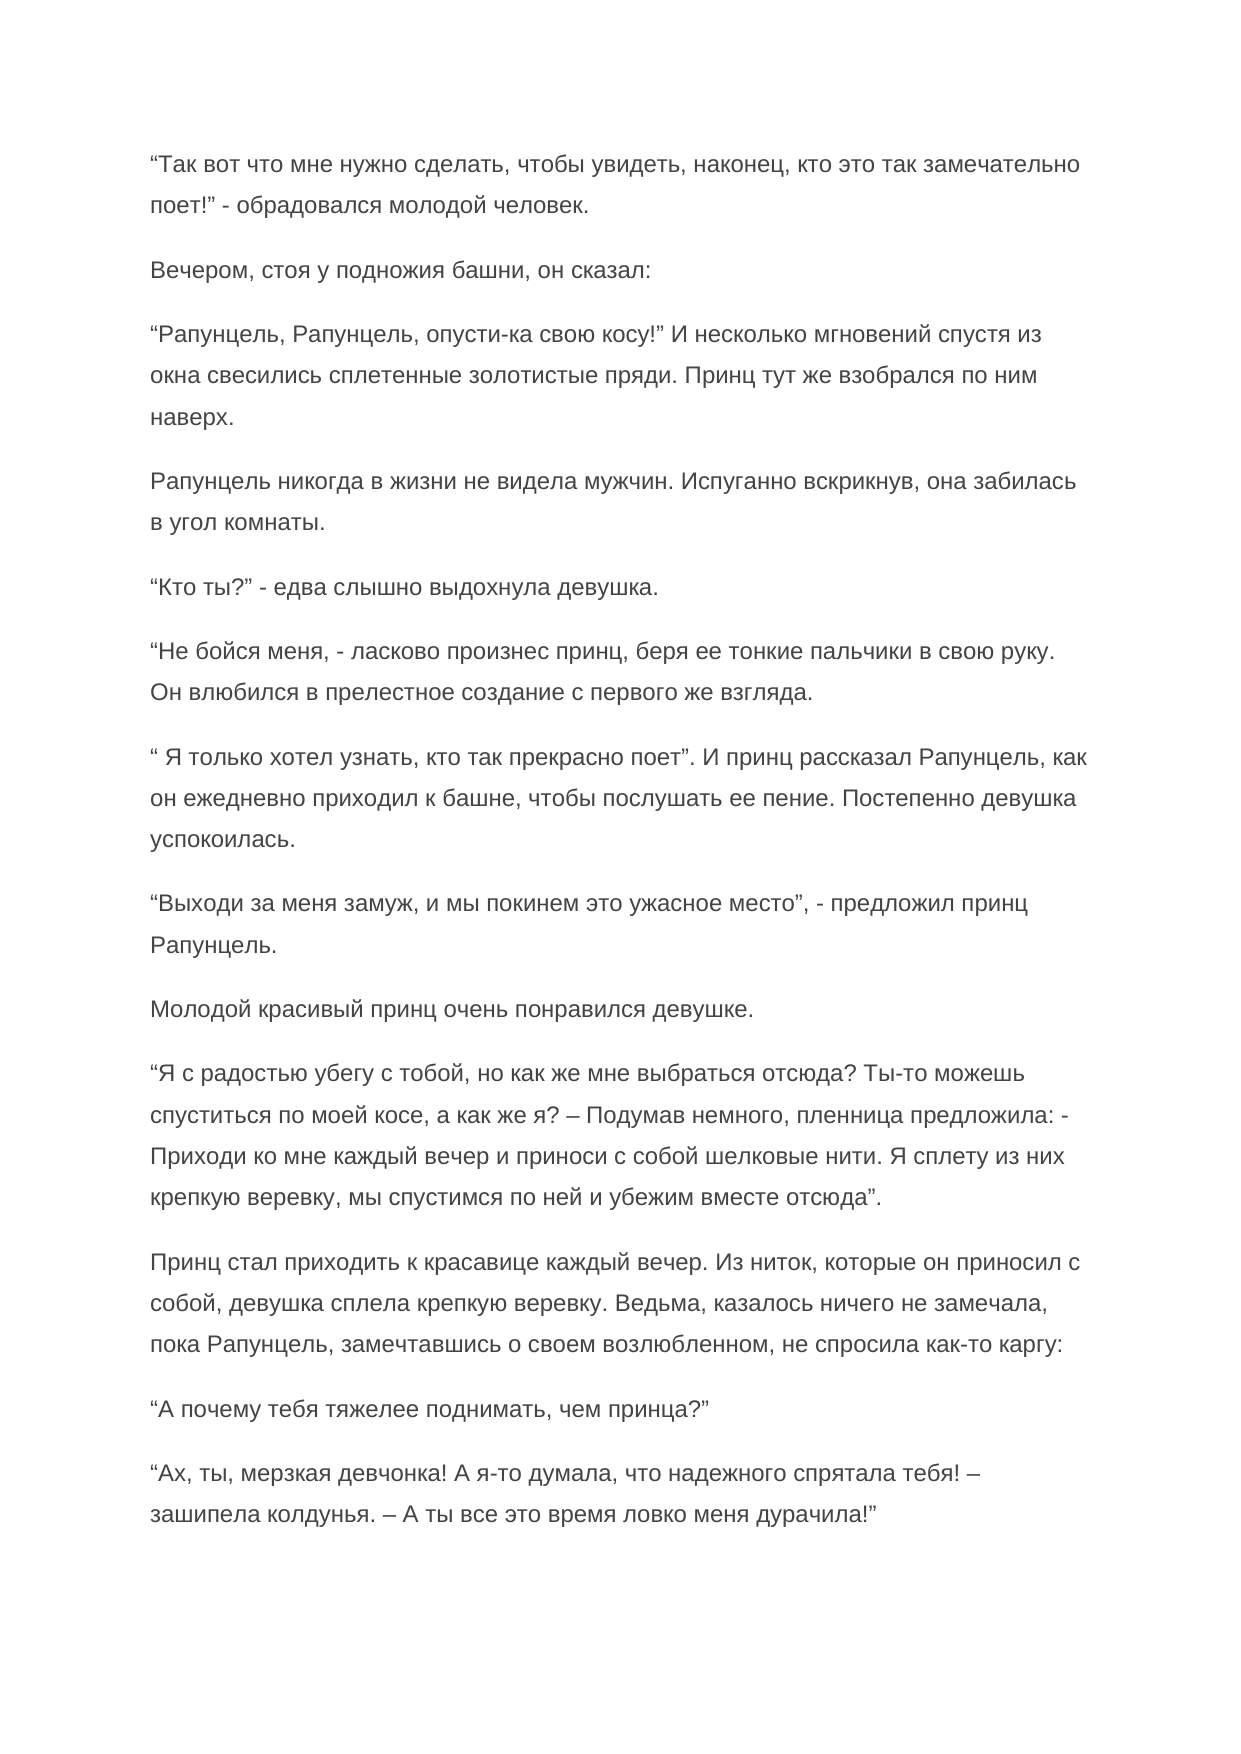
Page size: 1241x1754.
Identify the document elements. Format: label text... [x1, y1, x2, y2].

text “Кто ты?” - едва слышно выдохнула девушка. [150, 572, 1090, 600]
text Молодой красивый принц очень понравился девушке. [150, 995, 1090, 1023]
text “ Я только хотел узнать, кто так прекрасно поет”. И принц рассказал Рапунцель, как он ежедневно приходил к башне, чтобы послушать ее пение. Постепенно девушка успокоилась. [150, 742, 1090, 853]
text Рапунцель никогда в жизни не видела мужчин. Испуганно вскрикнув, она забилась в угол комнаты. [150, 467, 1090, 536]
text “Выходи за меня замуж, и мы покинем это ужасное место”, - предложил принц Рапунцель. [150, 889, 1090, 958]
text Вечером, стоя у подножия башни, он сказал: [150, 256, 1090, 283]
text “Так вот что мне нужно сделать, чтобы увидеть, наконец, кто это так замечательно поет!” - обрадовался молодой человек. [150, 150, 1090, 219]
text Принц стал приходить к красавице каждый вечер. Из ниток, которые он приносил с собой, девушка сплела крепкую веревку. Ведьма, казалось ничего не замечала, пока Рапунцель, замечтавшись о своем возлюбленном, не спросила как-то каргу: [150, 1248, 1090, 1358]
text “Не бойся меня, - ласково произнес принц, беря ее тонкие пальчики в свою руку. Он влюбился в прелестное создание с первого же взгляда. [150, 637, 1090, 706]
text “А почему тебя тяжелее поднимать, чем принца?” [150, 1394, 1090, 1422]
text “Рапунцель, Рапунцель, опусти-ка свою косу!” И несколько мгновений спустя из окна свесились сплетенные золотистые пряди. Принц тут же взобрался по ним наверх. [150, 320, 1090, 430]
text “Ах, ты, мерзкая девчонка! А я-то думала, что надежного спрятала тебя! – зашипела колдунья. – А ты все это время ловко меня дурачила!” [150, 1459, 1090, 1528]
text “Я с радостью убегу с тобой, но как же мне выбраться отсюда? Ты-то можешь спуститься по моей косе, а как же я? – Подумав немного, пленница предложила: - Приходи ко мне каждый вечер и приноси с собой шелковые нити. Я сплету из них крепкую веревку, мы спустимся по ней и убежим вместе отсюда”. [150, 1059, 1090, 1211]
